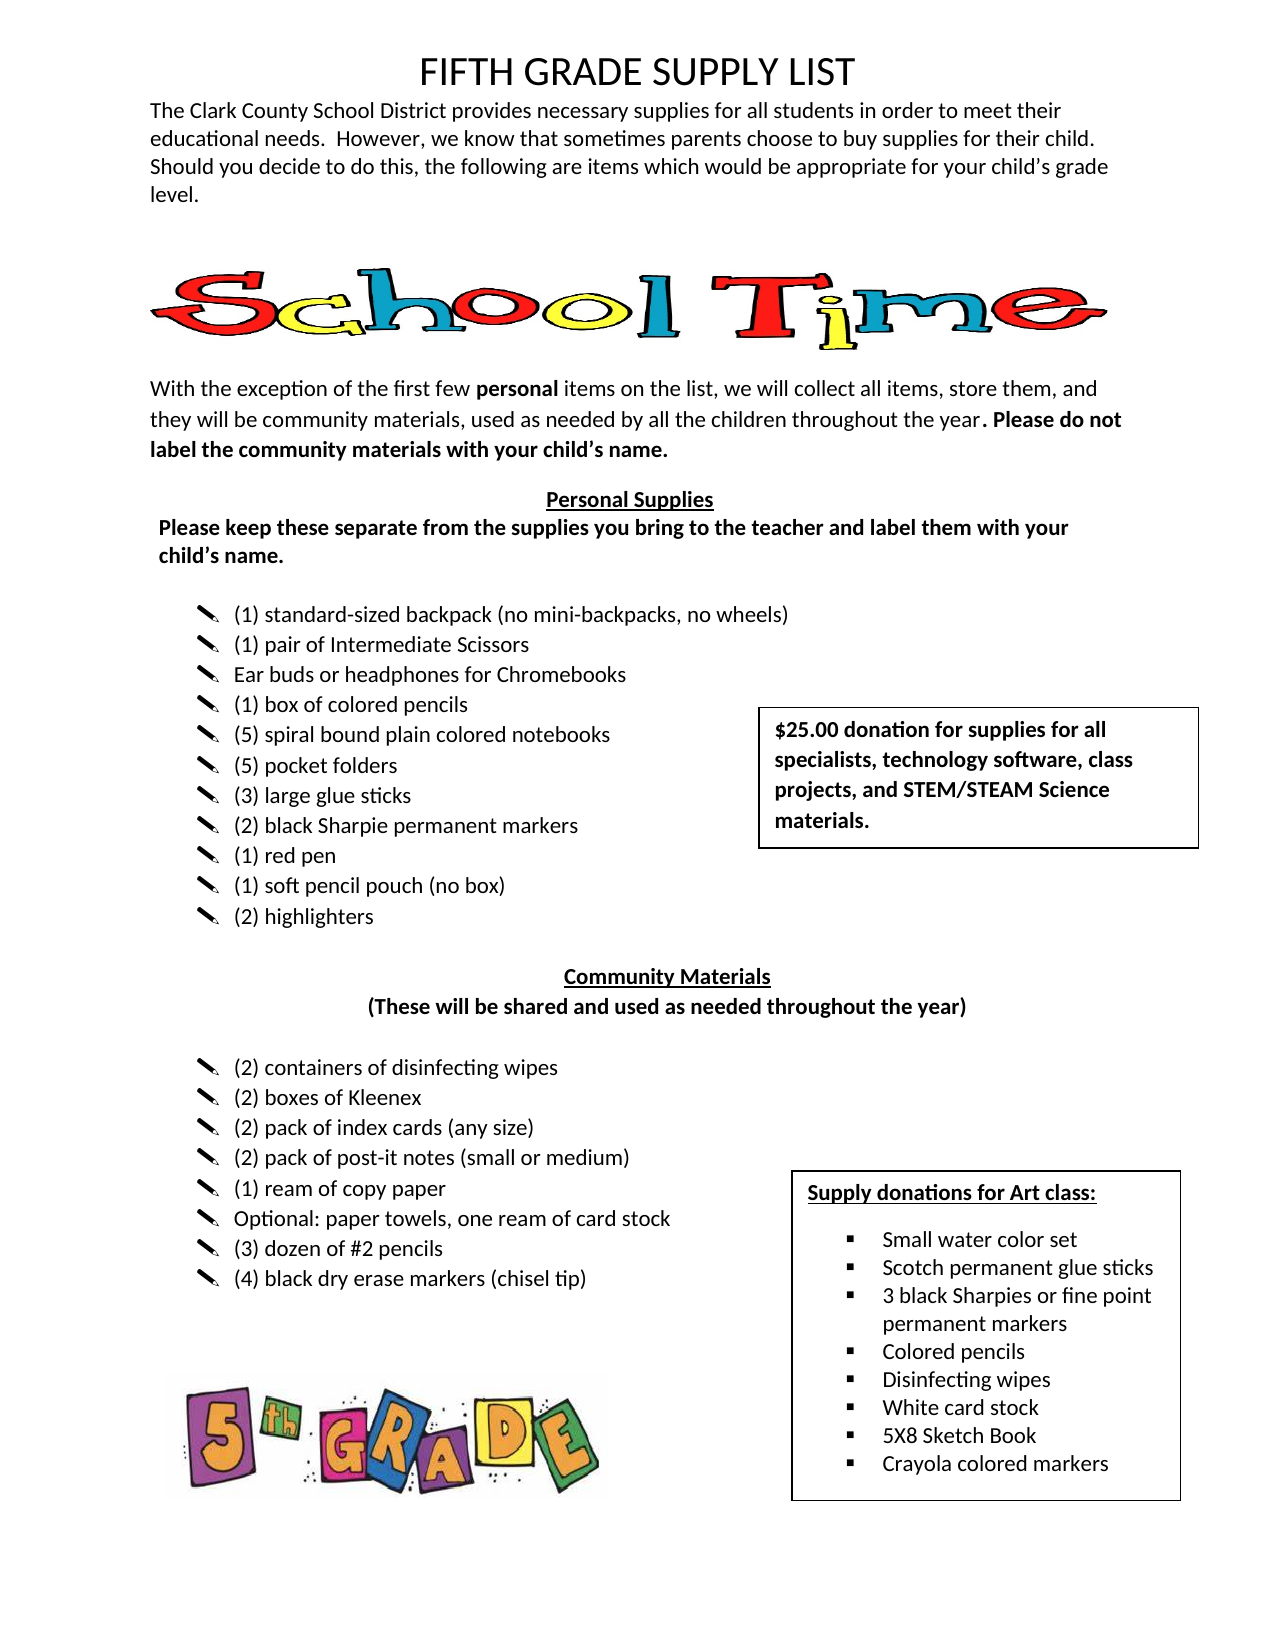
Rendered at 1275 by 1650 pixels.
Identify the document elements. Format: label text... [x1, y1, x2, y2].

picture [165, 1372, 609, 1498]
list With the exception of the first few personal items on the list, we will collect all items, store them, and they will be community materials, used as needed by all the children throughout the year. Please do not label the community materials with your child’s name. [150, 374, 1125, 463]
picture [150, 268, 1108, 350]
